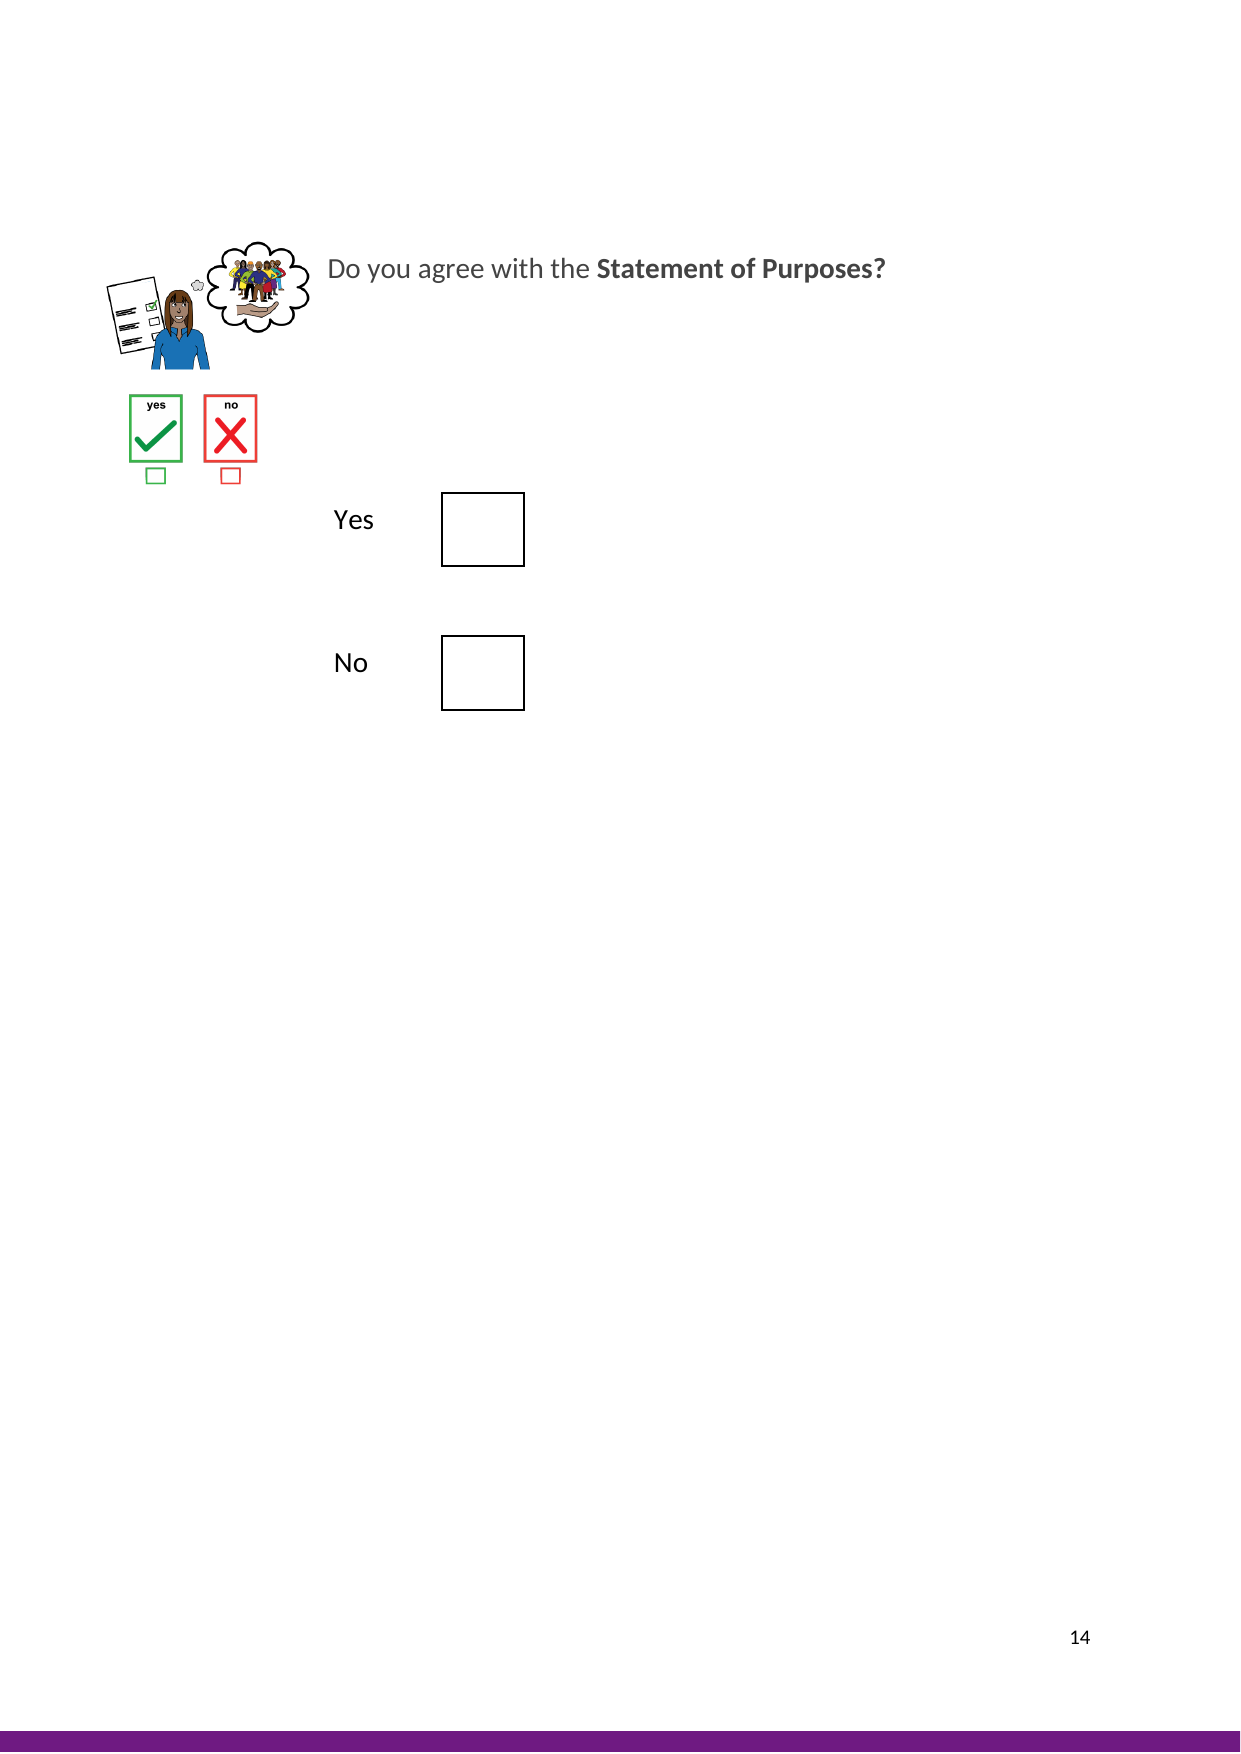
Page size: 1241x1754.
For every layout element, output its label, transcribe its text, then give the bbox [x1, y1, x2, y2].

picture [127, 393, 258, 485]
text Yes [327, 501, 1090, 537]
picture [0, 1731, 1241, 1752]
text No [327, 644, 1090, 679]
subtitle Do you agree with the Statement of Purposes? [327, 250, 1090, 286]
picture [75, 230, 318, 377]
